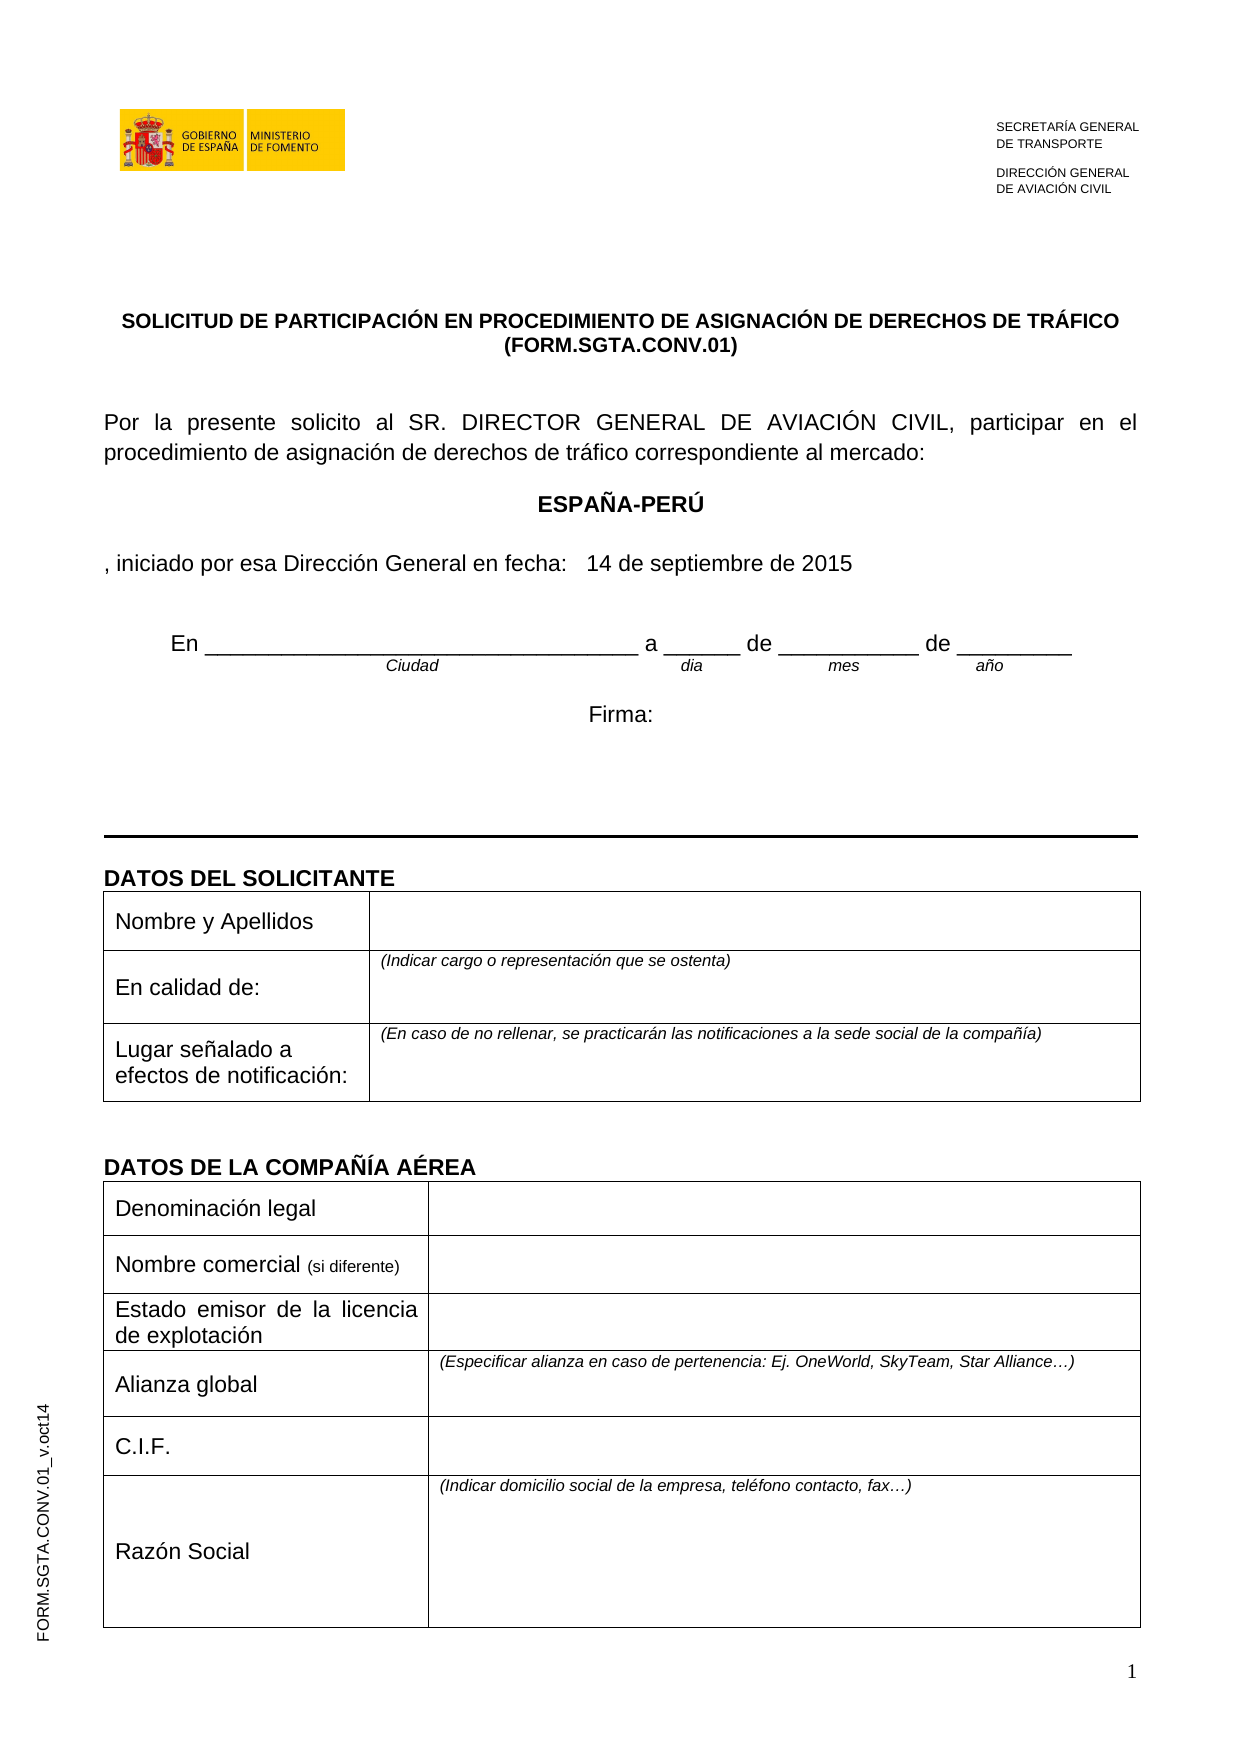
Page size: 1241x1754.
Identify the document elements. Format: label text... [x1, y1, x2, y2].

table_cell [429, 1417, 1140, 1475]
table_cell C.I.F. [104, 1417, 428, 1475]
text , iniciado por esa Dirección General en fecha: 14 de septiembre de 2015 [103, 550, 1138, 577]
table_cell Lugar señalado a efectos de notificación: [104, 1024, 369, 1101]
table_cell (Indicar cargo o representación que se ostenta) [370, 951, 1140, 1023]
text Ciudad dia mes año [103, 656, 1138, 675]
table_cell [429, 1294, 1140, 1350]
table_cell Nombre comercial (si diferente) [104, 1236, 428, 1292]
text Firma: [103, 701, 1138, 728]
table_cell (Especificar alianza en caso de pertenencia: Ej. OneWorld, SkyTeam, Star Alliance…) [429, 1351, 1140, 1416]
table_cell Razón Social [104, 1476, 428, 1627]
picture [119, 109, 345, 171]
text ESPAÑA-PERÚ [103, 491, 1138, 518]
text DATOS DE LA COMPAÑÍA AÉREA [103, 1154, 1138, 1181]
table_cell (Indicar domicilio social de la empresa, teléfono contacto, fax…) [429, 1476, 1140, 1627]
text Por la presente solicito al SR. DIRECTOR GENERAL DE AVIACIÓN CIVIL, participar en el procedimiento de asignación de derechos de tráfico correspondiente al mercado: [103, 409, 1138, 466]
table_header Nombre y Apellidos [104, 892, 369, 950]
table_cell [429, 1236, 1140, 1292]
text DATOS DEL SOLICITANTE [103, 865, 1138, 891]
text SOLICITUD DE PARTICIPACIÓN EN PROCEDIMIENTO DE ASIGNACIÓN DE DERECHOS DE TRÁFICO [103, 308, 1138, 332]
table_header [429, 1182, 1140, 1235]
table_cell (En caso de no rellenar, se practicarán las notificaciones a la sede social de la compañía) [370, 1024, 1140, 1101]
text En __________________________________ a ______ de ___________ de _________ [103, 629, 1138, 656]
table_cell En calidad de: [104, 951, 369, 1023]
table_cell Estado emisor de la licencia de explotación [104, 1294, 428, 1350]
text (FORM.SGTA.CONV.01) [103, 332, 1138, 356]
table_cell Alianza global [104, 1351, 428, 1416]
table_header Denominación legal [104, 1182, 428, 1235]
table_header [370, 892, 1140, 950]
